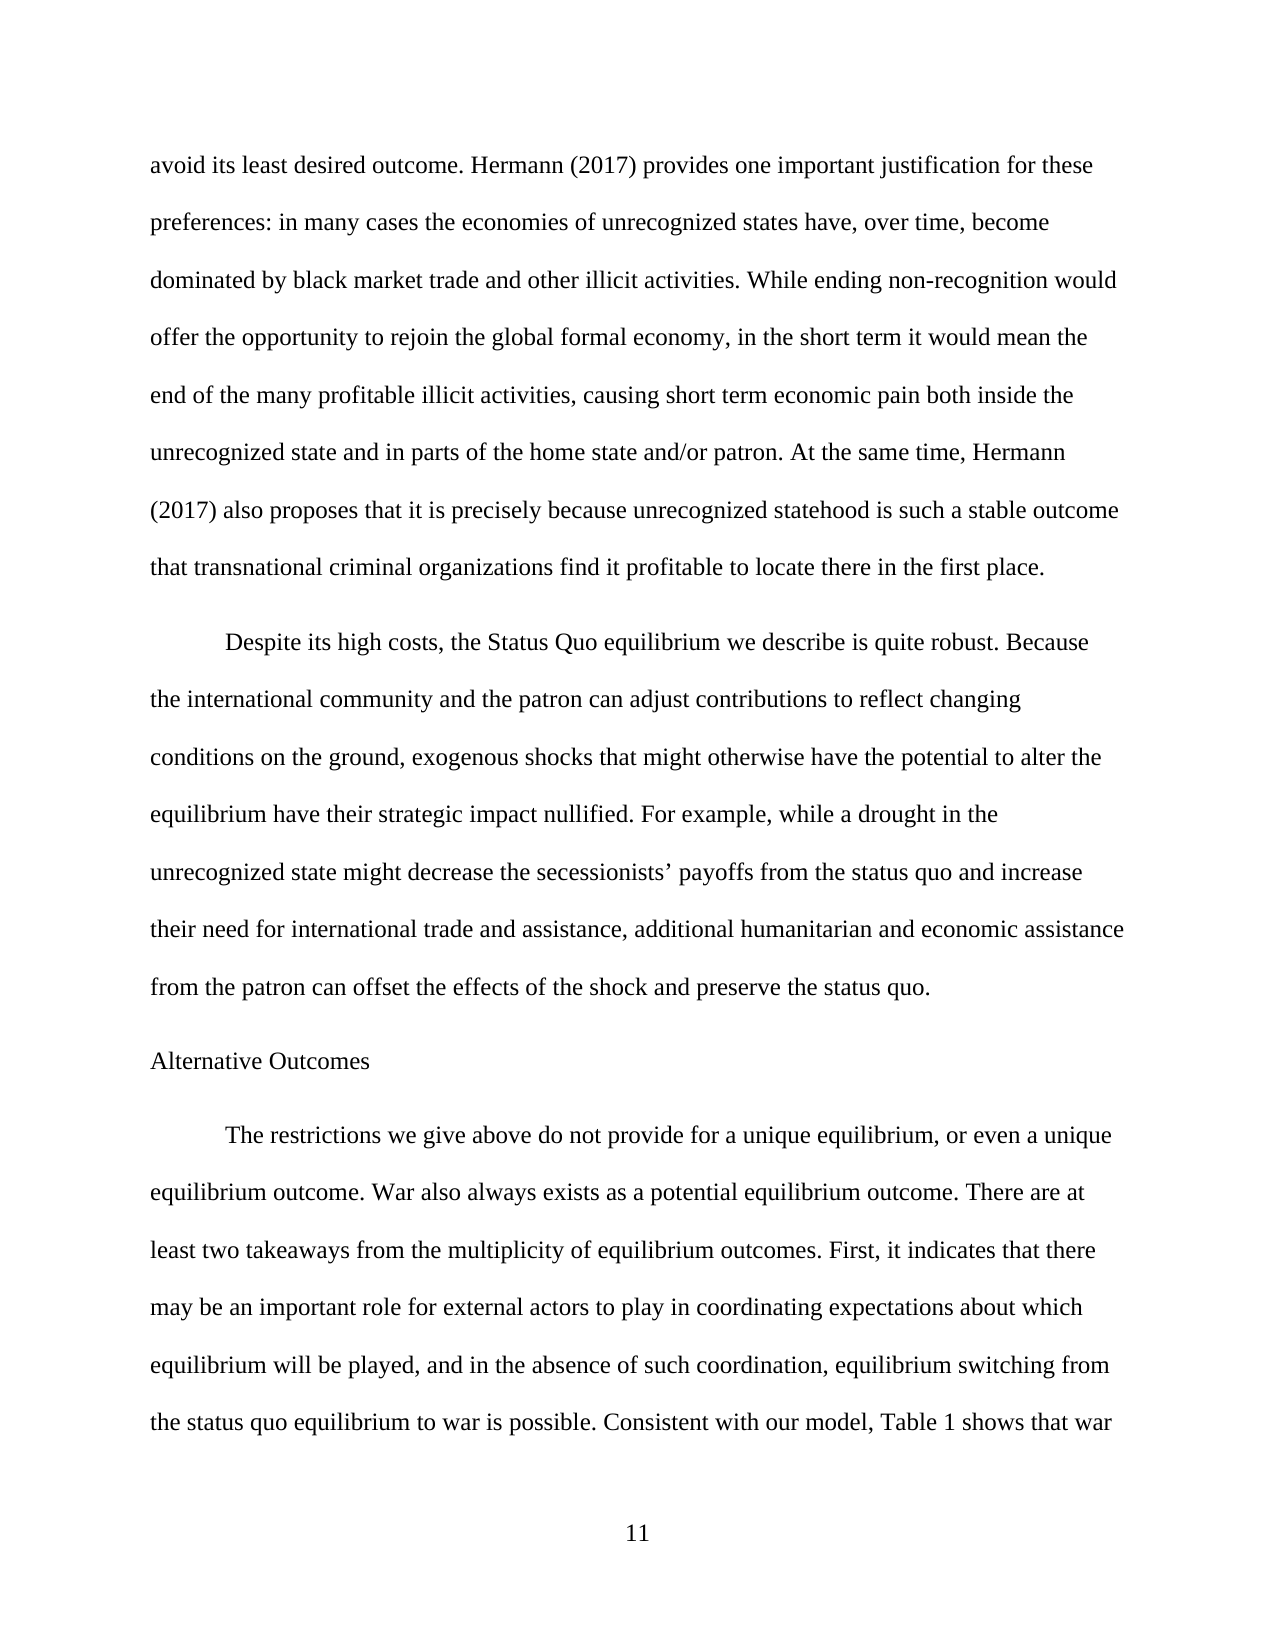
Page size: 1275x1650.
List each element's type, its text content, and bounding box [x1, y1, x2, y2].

subtitle Alternative Outcomes [150, 1046, 1125, 1074]
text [150, 150, 1125, 581]
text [150, 1120, 1125, 1436]
text Despite its high costs, the Status Quo equilibrium we describe is quite robust. Because the international community and the patron can adjust contributions to reflect changing conditions on the ground, exogenous shocks that might otherwise have the potential to alter the equilibrium have their strategic impact nullified. For example, while a drought in the unrecognized state might decrease the secessionists’ payoffs from the status quo and increase their need for international trade and assistance, additional humanitarian and economic assistance from the patron can offset the effects of the shock and preserve the status quo. [150, 627, 1125, 1000]
